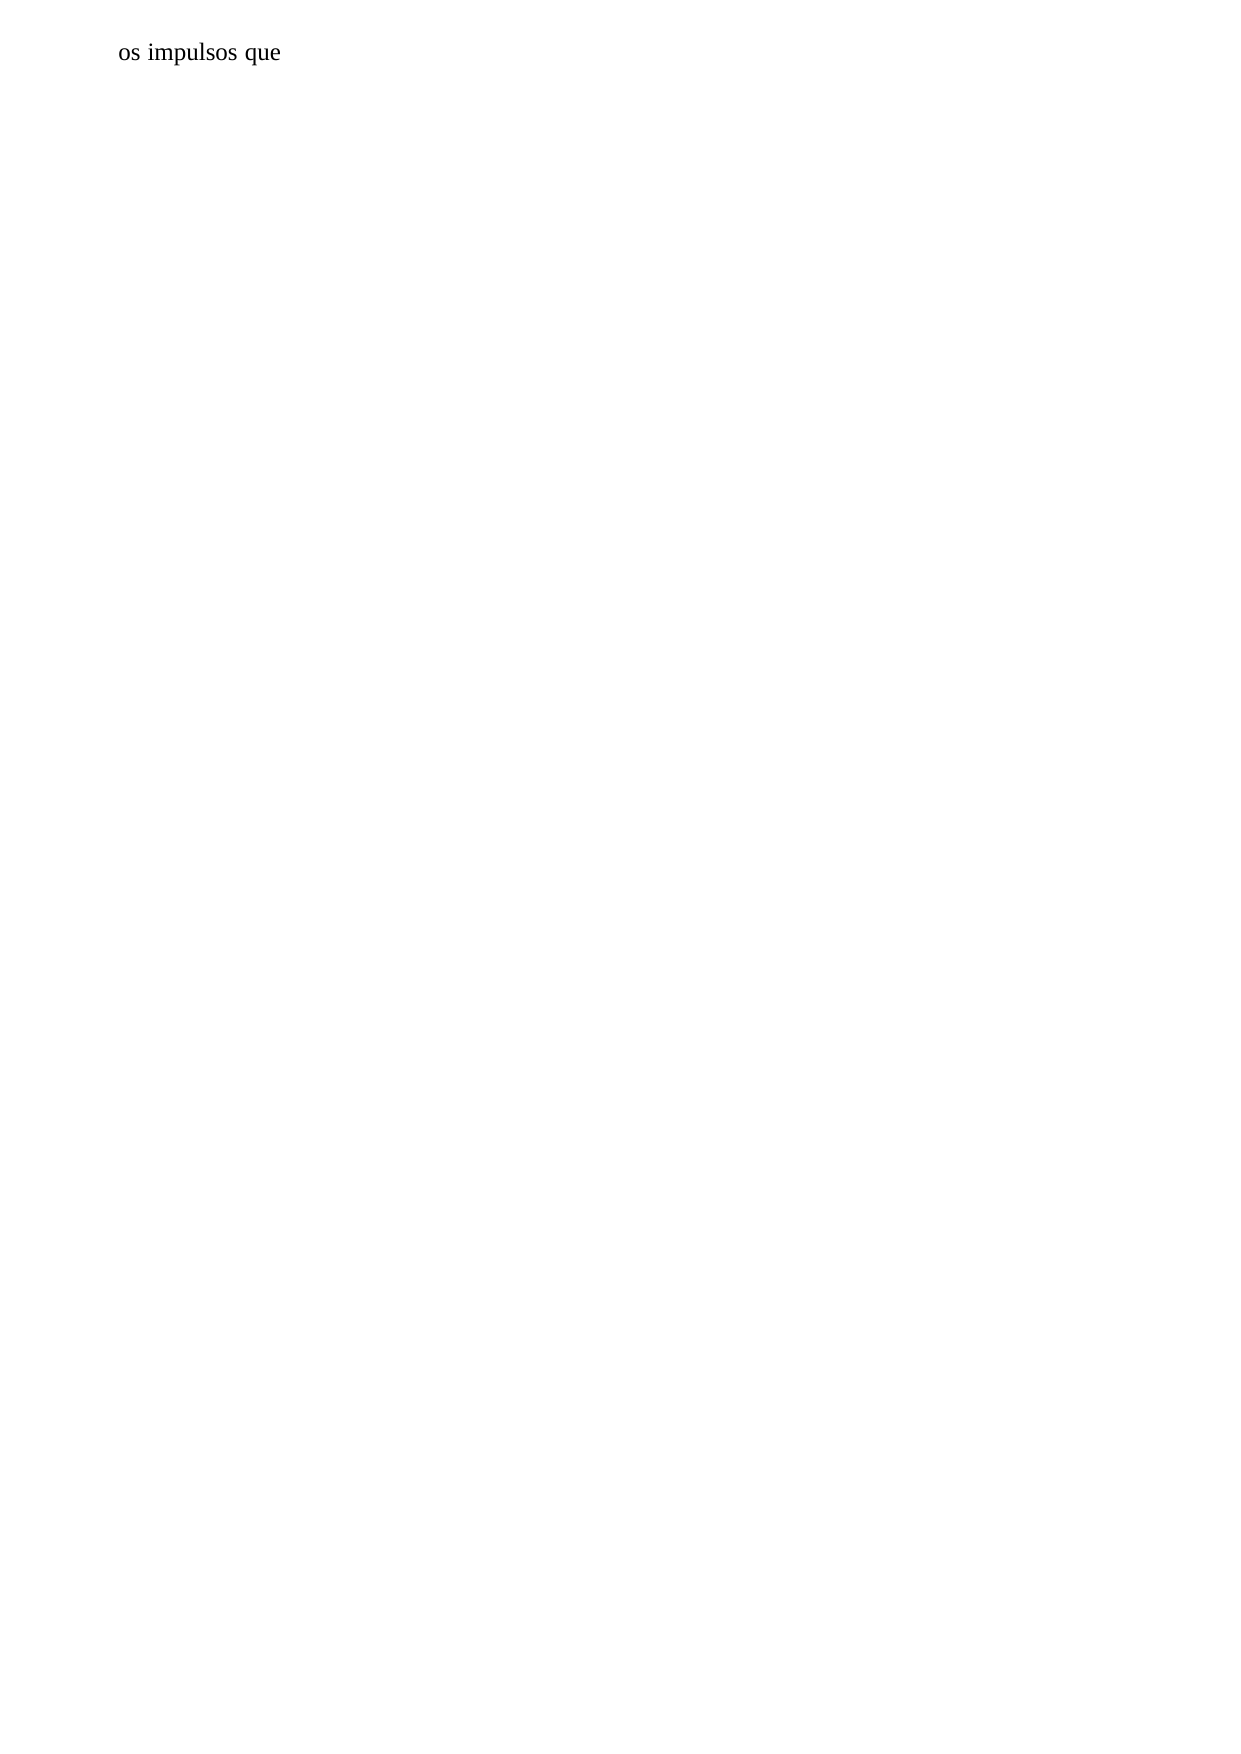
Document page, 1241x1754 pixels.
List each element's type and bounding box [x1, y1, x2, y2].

text [118, 37, 1122, 66]
